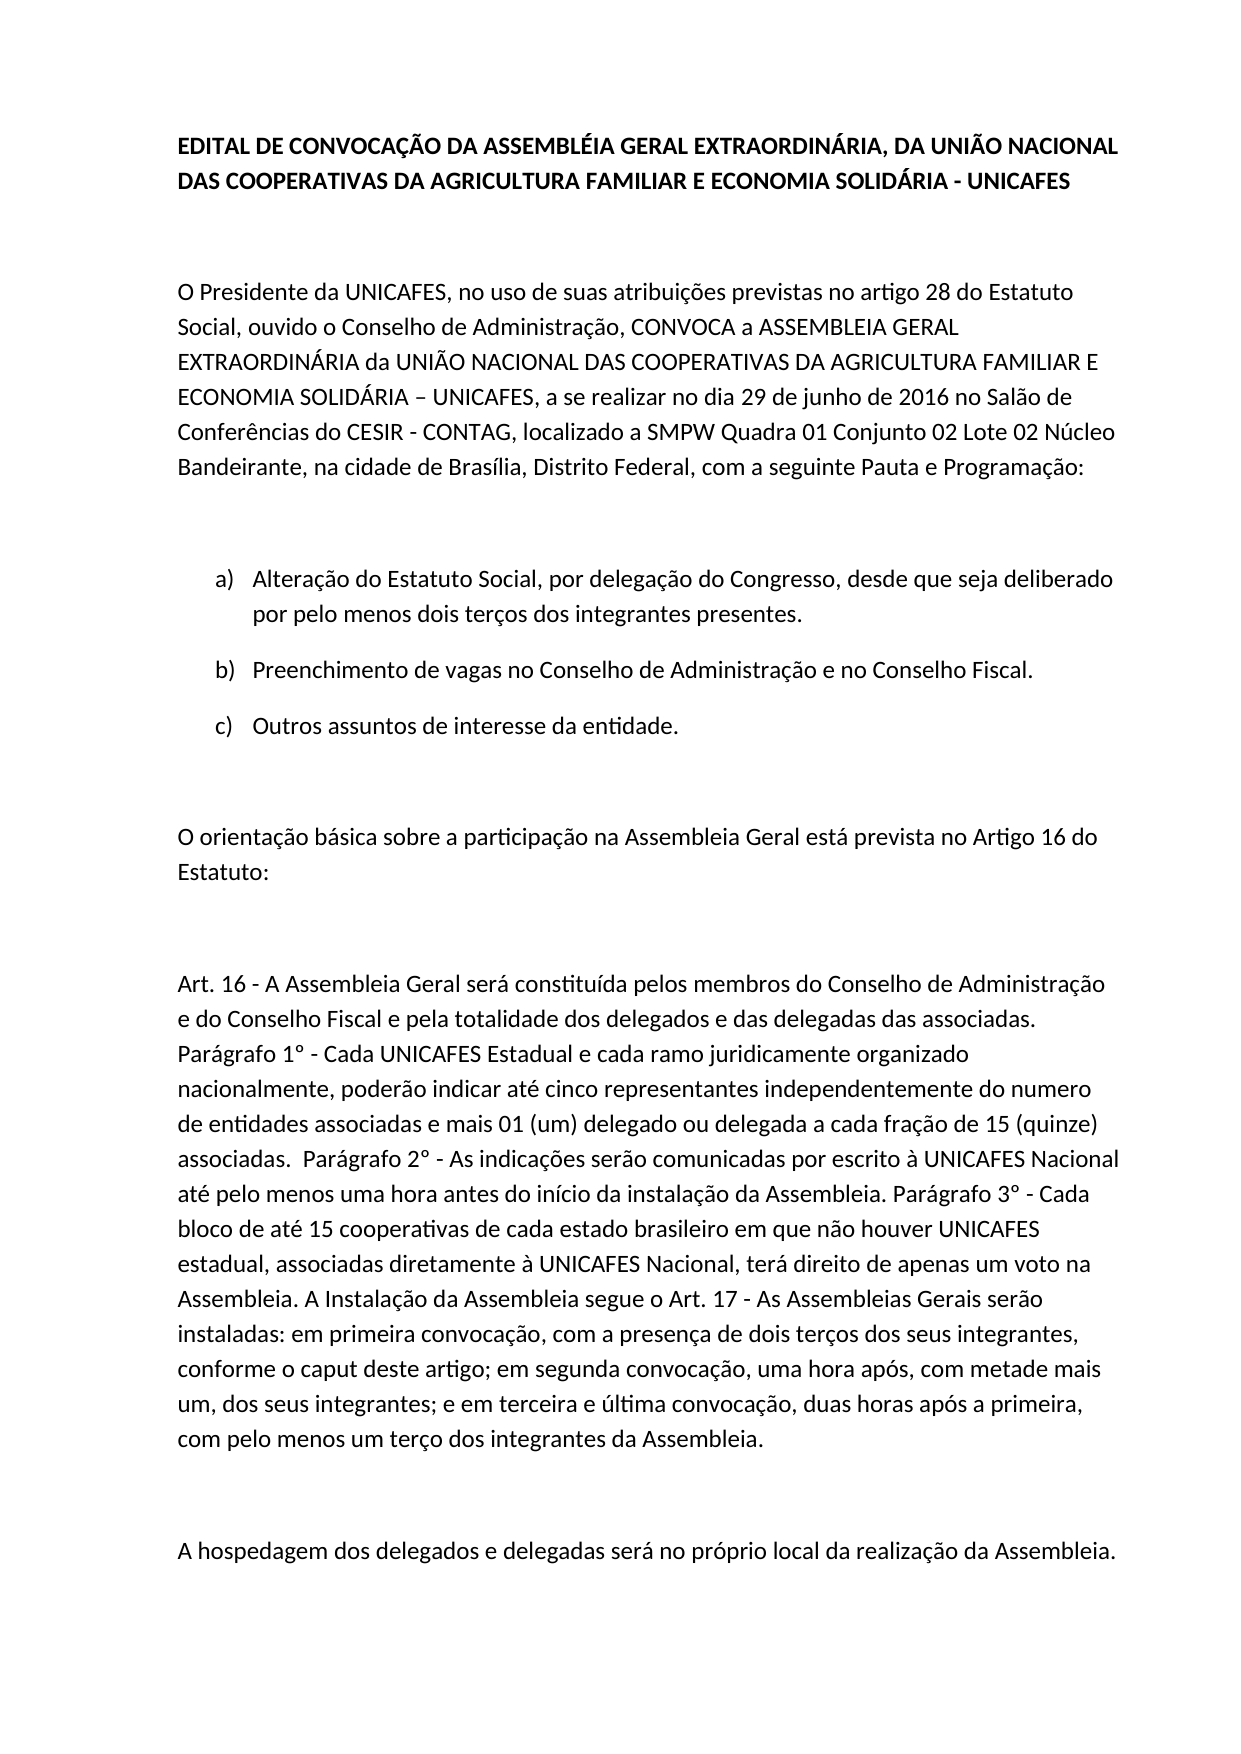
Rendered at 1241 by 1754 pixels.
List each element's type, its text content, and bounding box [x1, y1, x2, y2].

text O Presidente da UNICAFES, no uso de suas atribuições previstas no artigo 28 do Estatuto Social, ouvido o Conselho de Administração, CONVOCA a ASSEMBLEIA GERAL EXTRAORDINÁRIA da UNIÃO NACIONAL DAS COOPERATIVAS DA AGRICULTURA FAMILIAR E ECONOMIA SOLIDÁRIA – UNICAFES, a se realizar no dia 29 de junho de 2016 no Salão de Conferências do CESIR - CONTAG, localizado a SMPW Quadra 01 Conjunto 02 Lote 02 Núcleo Bandeirante, na cidade de Brasília, Distrito Federal, com a seguinte Pauta e Programação: [177, 277, 1122, 482]
text O orientação básica sobre a participação na Assembleia Geral está prevista no Artigo 16 do Estatuto: [177, 822, 1122, 887]
list Preenchimento de vagas no Conselho de Administração e no Conselho Fiscal. [215, 654, 1122, 684]
list Outros assuntos de interesse da entidade. [215, 710, 1122, 740]
text Art. 16 - A Assembleia Geral será constituída pelos membros do Conselho de Administração e do Conselho Fiscal e pela totalidade dos delegados e das delegadas das associadas. Parágrafo 1º - Cada UNICAFES Estadual e cada ramo juridicamente organizado nacionalmente, poderão indicar até cinco representantes independentemente do numero de entidades associadas e mais 01 (um) delegado ou delegada a cada fração de 15 (quinze) associadas. Parágrafo 2º - As indicações serão comunicadas por escrito à UNICAFES Nacional até pelo menos uma hora antes do início da instalação da Assembleia. Parágrafo 3º - Cada bloco de até 15 cooperativas de cada estado brasileiro em que não houver UNICAFES estadual, associadas diretamente à UNICAFES Nacional, terá direito de apenas um voto na Assembleia. A Instalação da Assembleia segue o Art. 17 - As Assembleias Gerais serão instaladas: em primeira convocação, com a presença de dois terços dos seus integrantes, conforme o caput deste artigo; em segunda convocação, uma hora após, com metade mais um, dos seus integrantes; e em terceira e última convocação, duas horas após a primeira, com pelo menos um terço dos integrantes da Assembleia. [177, 968, 1122, 1454]
list Alteração do Estatuto Social, por delegação do Congresso, desde que seja deliberado por pelo menos dois terços dos integrantes presentes. [215, 563, 1122, 629]
text EDITAL DE CONVOCAÇÃO DA ASSEMBLÉIA GERAL EXTRAORDINÁRIA, DA UNIÃO NACIONAL DAS COOPERATIVAS DA AGRICULTURA FAMILIAR E ECONOMIA SOLIDÁRIA - UNICAFES [177, 130, 1122, 195]
text A hospedagem dos delegados e delegadas será no próprio local da realização da Assembleia. [177, 1535, 1122, 1565]
